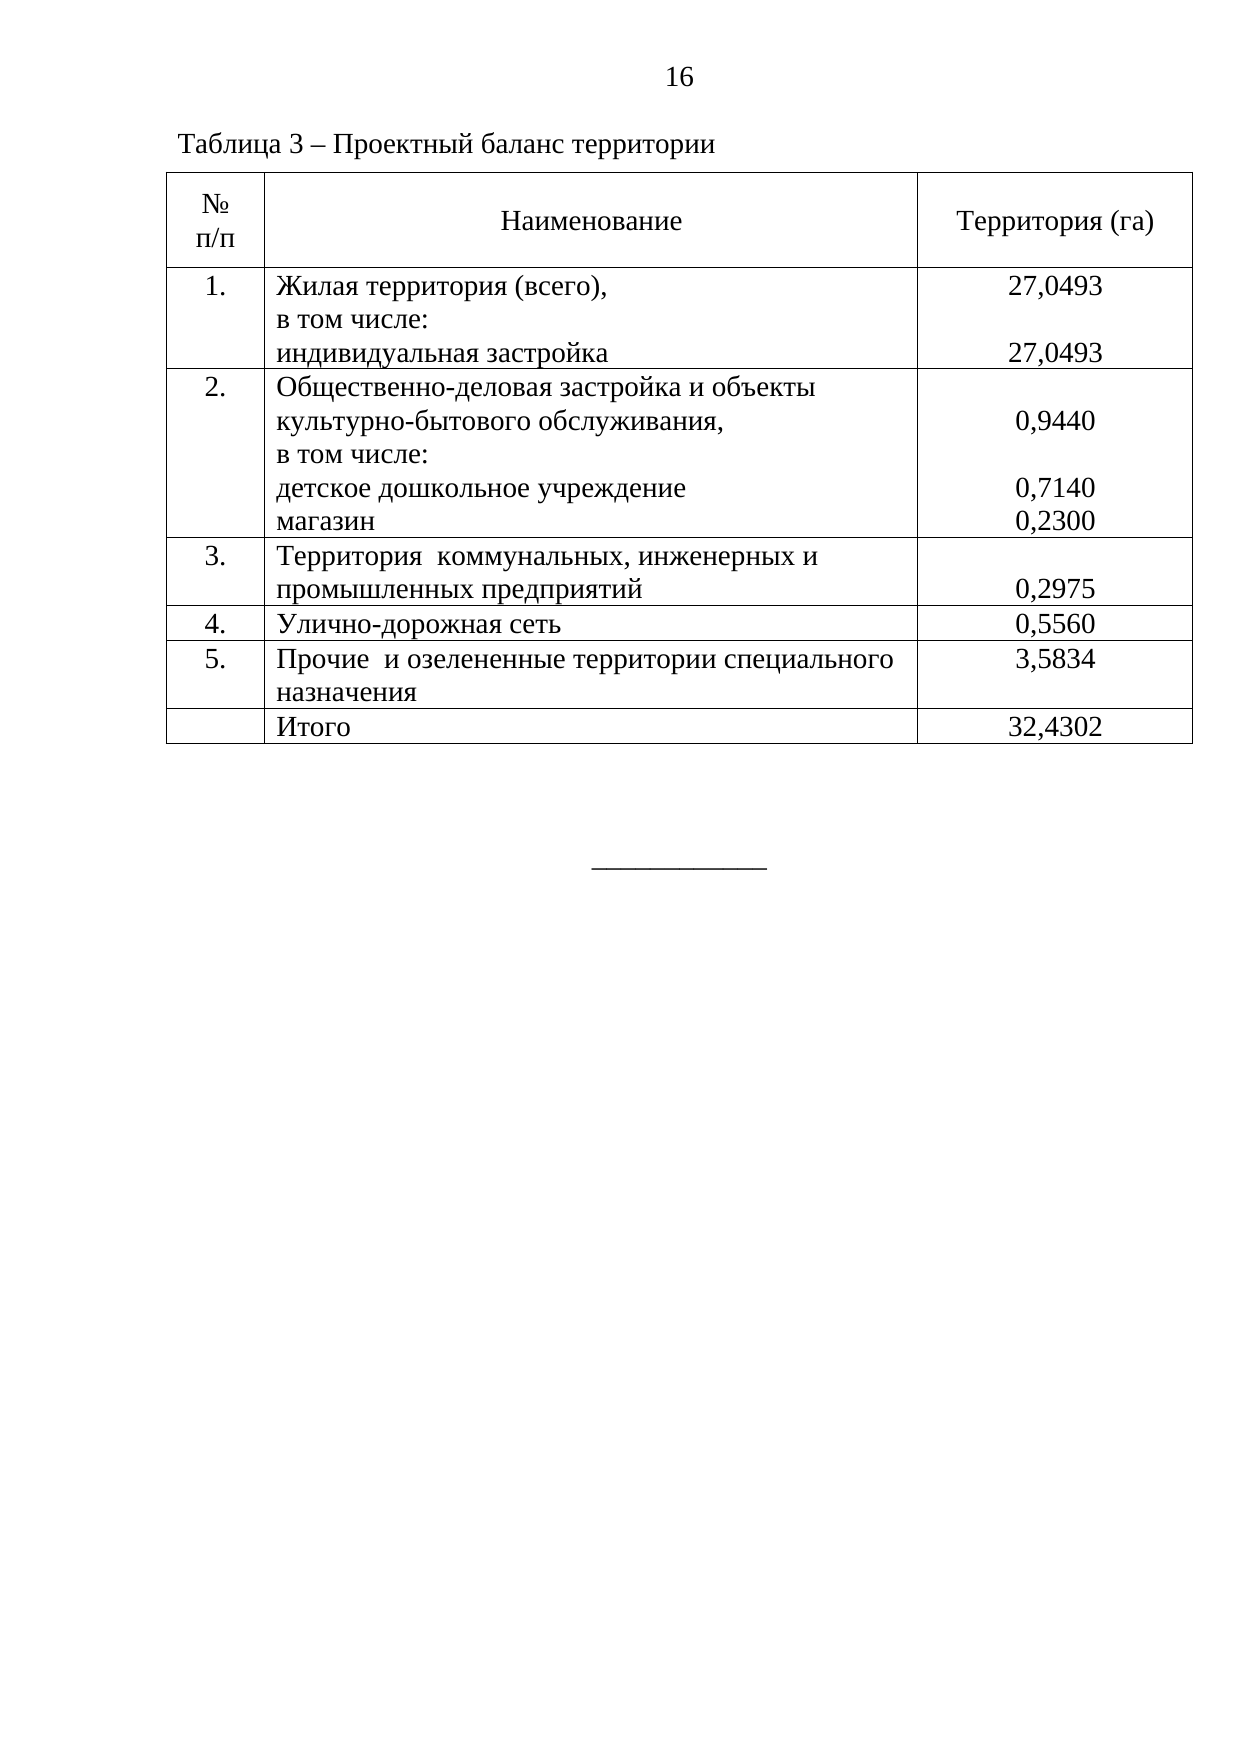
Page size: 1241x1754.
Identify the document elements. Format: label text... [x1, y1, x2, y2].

table_cell Жилая территория (всего), в том числе: индивидуальная застройка [265, 268, 917, 368]
table_cell 5. [167, 641, 264, 708]
table_cell 4. [167, 606, 264, 640]
table_cell Общественно-деловая застройка и объекты культурно-бытового обслуживания, в том числе: детское дошкольное учреждение магазин [265, 369, 917, 537]
table_cell 32,4302 [918, 709, 1192, 742]
table_cell 27,0493 27,0493 [918, 268, 1192, 368]
table_cell Улично-дорожная сеть [265, 606, 917, 640]
table_cell 2. [167, 369, 264, 537]
table_header Наименование [265, 173, 917, 267]
text Таблица 3 – Проектный баланс территории [177, 126, 1181, 160]
table_cell Итого [265, 709, 917, 742]
table_cell 1. [167, 268, 264, 368]
table_cell 0,2975 [918, 538, 1192, 605]
table_cell [167, 709, 264, 742]
table_cell 0,5560 [918, 606, 1192, 640]
table_header № п/п [167, 173, 264, 267]
table_cell 3,5834 [918, 641, 1192, 708]
table_cell 3. [167, 538, 264, 605]
table_cell Прочие и озелененные территории специального назначения [265, 641, 917, 708]
table_header Территория (га) [918, 173, 1192, 267]
table_cell Территория коммунальных, инженерных и промышленных предприятий [265, 538, 917, 605]
table_cell 0,9440 0,7140 0,2300 [918, 369, 1192, 537]
text ____________ [177, 839, 1181, 873]
